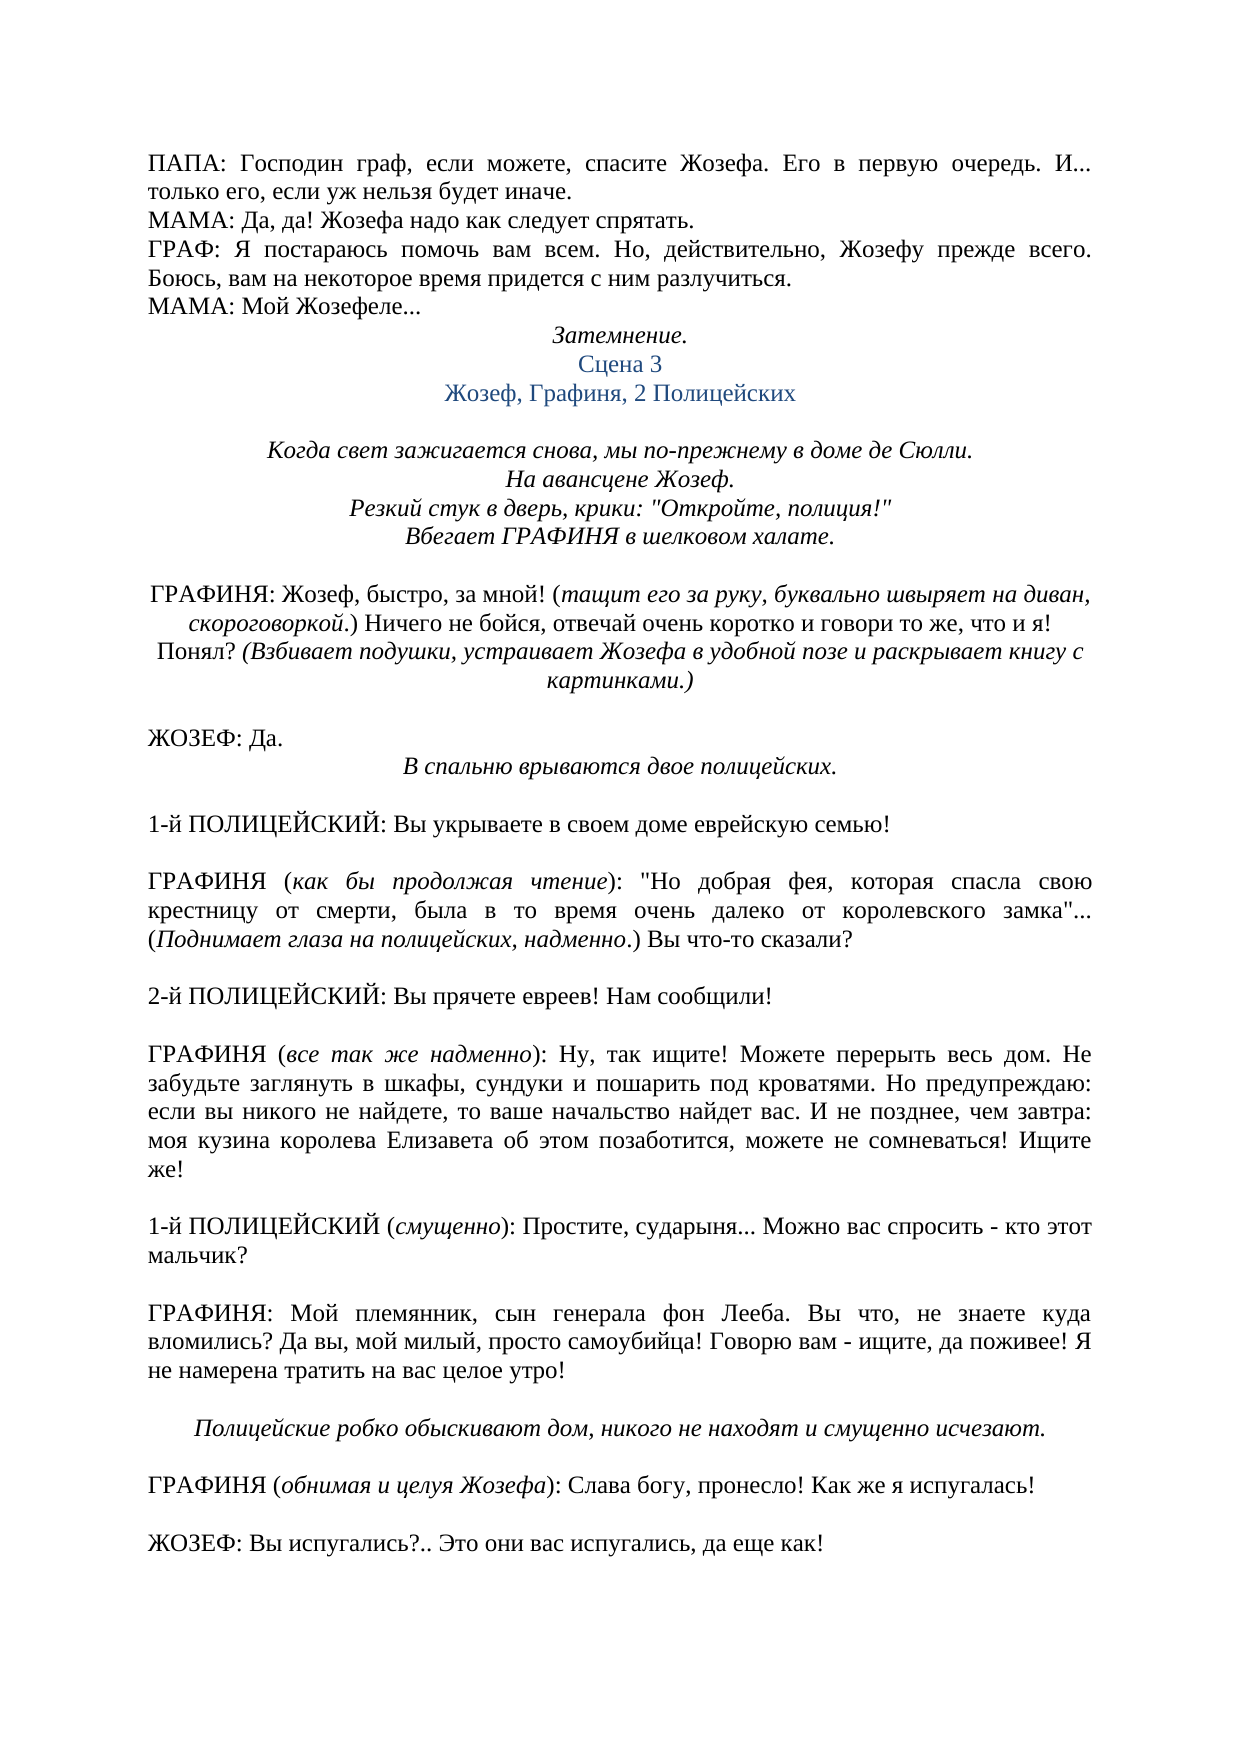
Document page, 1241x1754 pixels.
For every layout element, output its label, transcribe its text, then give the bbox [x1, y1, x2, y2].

text ГРАФИНЯ (все так же надменно): Ну, так ищите! Можете перерыть весь дом. Не забудьте заглянуть в шкафы, сундуки и пошарить под кроватями. Но предупреждаю: если вы никого не найдете, то ваше начальство найдет вас. И не позднее, чем завтра: моя кузина королева Елизавета об этом позаботится, можете не сомневаться! Ищите же! [148, 1039, 1093, 1183]
text Затемнение. [148, 320, 1093, 349]
text ГРАФИНЯ: Мой племянник, сын генерала фон Лееба. Вы что, не знаете куда вломились? Да вы, мой милый, просто самоубийца! Говорю вам - ищите, да поживее! Я не намерена тратить на вас целое утро! [148, 1298, 1093, 1384]
text ГРАФ: Я постараюсь помочь вам всем. Но, действительно, Жозефу прежде всего. Боюсь, вам на некоторое время придется с ним разлучиться. [148, 234, 1093, 291]
text МАМА: Да, да! Жозефа надо как следует спрятать. [148, 205, 1093, 234]
text В спальню врываются двое полицейских. [148, 751, 1093, 780]
text 1-й ПОЛИЦЕЙСКИЙ: Вы укрываете в своем доме еврейскую семью! [148, 809, 1093, 838]
text ГРАФИНЯ (как бы продолжая чтение): "Но добрая фея, которая спасла свою крестницу от смерти, была в то время очень далеко от королевского замка"... (Поднимает глаза на полицейских, надменно.) Вы что-то сказали? [148, 866, 1093, 953]
text Когда свет зажигается снова, мы по-прежнему в доме де Сюлли. [148, 435, 1093, 464]
text Жозеф, Графиня, 2 Полицейских [148, 378, 1093, 406]
text 2-й ПОЛИЦЕЙСКИЙ: Вы прячете евреев! Нам сообщили! [148, 981, 1093, 1010]
text МАМА: Мой Жозефеле... [148, 291, 1093, 320]
text Вбегает ГРАФИНЯ в шелковом халате. [148, 521, 1093, 550]
text ПАПА: Господин граф, если можете, спасите Жозефа. Его в первую очередь. И... только его, если уж нельзя будет иначе. [148, 148, 1093, 205]
text На авансцене Жозеф. [148, 464, 1093, 493]
text Полицейские робко обыскивают дом, никого не находят и смущенно исчезают. [148, 1413, 1093, 1441]
text Сцена 3 [148, 349, 1093, 378]
text Резкий стук в дверь, крики: "Откройте, полиция!" [148, 493, 1093, 521]
text 1-й ПОЛИЦЕЙСКИЙ (смущенно): Простите, сударыня... Можно вас спросить - кто этот мальчик? [148, 1211, 1093, 1269]
text ГРАФИНЯ: Жозеф, быстро, за мной! (тащит его за руку, буквально швыряет на диван, скороговоркой.) Ничего не бойся, отвечай очень коротко и говори то же, что и я! Понял? (Взбивает подушки, устраивает Жозефа в удобной позе и раскрывает книгу с картинками.) [148, 579, 1093, 694]
text ГРАФИНЯ (обнимая и целуя Жозефа): Слава богу, пронесло! Как же я испугалась! [148, 1470, 1093, 1499]
text ЖОЗЕФ: Вы испугались?.. Это они вас испугались, да еще как! [148, 1528, 1093, 1556]
text ЖОЗЕФ: Да. [148, 723, 1093, 751]
